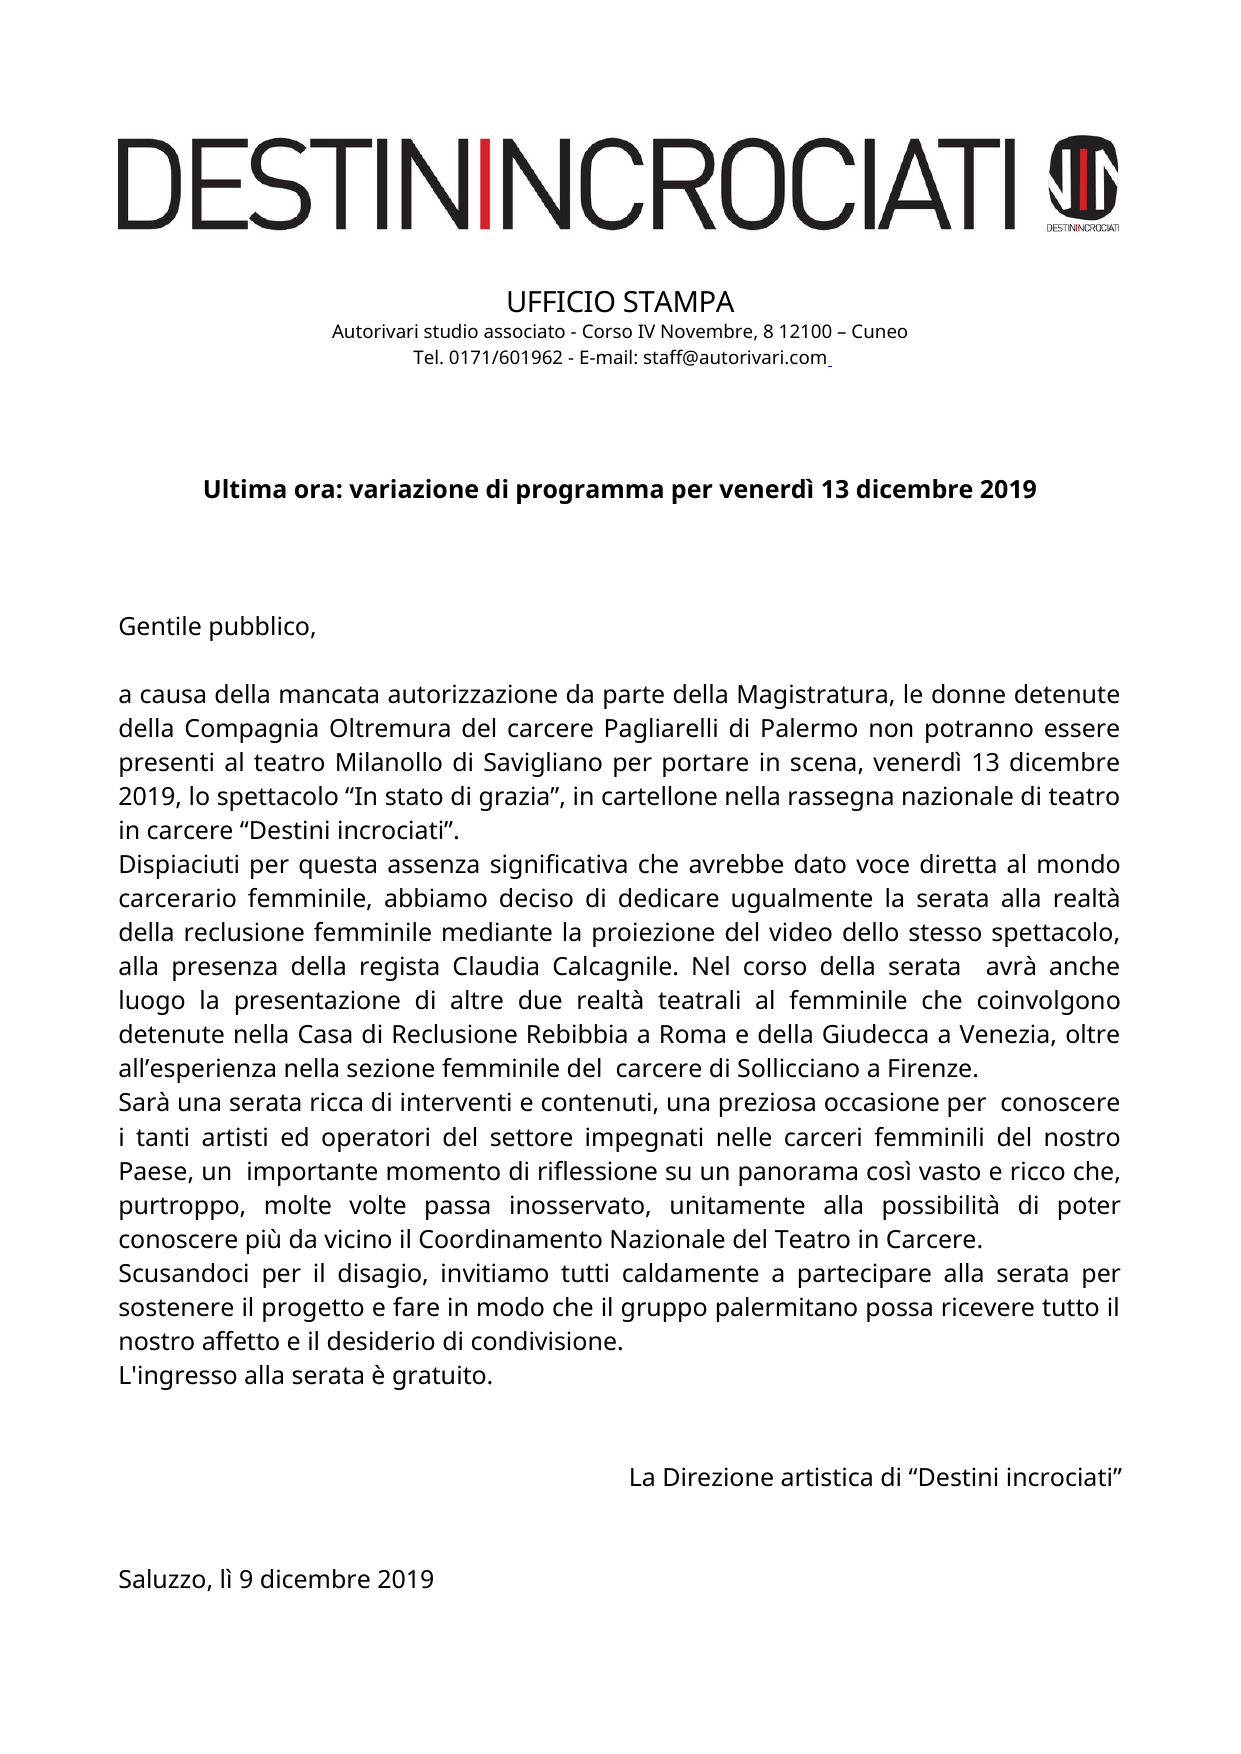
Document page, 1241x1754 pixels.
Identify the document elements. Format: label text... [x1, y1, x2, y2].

text Autorivari studio associato - Corso IV Novembre, 8 12100 – Cuneo [118, 319, 1122, 344]
text a causa della mancata autorizzazione da parte della Magistratura, le donne detenute della Compagnia Oltremura del carcere Pagliarelli di Palermo non potranno essere presenti al teatro Milanollo di Savigliano per portare in scena, venerdì 13 dicembre 2019, lo spettacolo “In stato di grazia”, in cartellone nella rassegna nazionale di teatro in carcere “Destini incrociati”. [118, 676, 1122, 847]
text Saluzzo, lì 9 dicembre 2019 [118, 1562, 1122, 1596]
text Ultima ora: variazione di programma per venerdì 13 dicembre 2019 [118, 472, 1122, 506]
text La Direzione artistica di “Destini incrociati” [118, 1460, 1122, 1494]
picture [118, 133, 1119, 232]
text Dispiaciuti per questa assenza significativa che avrebbe dato voce diretta al mondo carcerario femminile, abbiamo deciso di dedicare ugualmente la serata alla realtà della reclusione femminile mediante la proiezione del video dello stesso spettacolo, alla presenza della regista Claudia Calcagnile. Nel corso della serata avrà anche luogo la presentazione di altre due realtà teatrali al femminile che coinvolgono detenute nella Casa di Reclusione Rebibbia a Roma e della Giudecca a Venezia, oltre all’esperienza nella sezione femminile del carcere di Sollicciano a Firenze. [118, 847, 1122, 1085]
text Scusandoci per il disagio, invitiamo tutti caldamente a partecipare alla serata per sostenere il progetto e fare in modo che il gruppo palermitano possa ricevere tutto il nostro affetto e il desiderio di condivisione. [118, 1255, 1122, 1358]
text L'ingresso alla serata è gratuito. [118, 1358, 1122, 1392]
text Gentile pubblico, [118, 608, 1122, 642]
text Tel. 0171/601962 - E-mail: staff@autorivari.com [118, 344, 1122, 370]
subtitle UFFICIO STAMPA [118, 289, 1122, 319]
text Sarà una serata ricca di interventi e contenuti, una preziosa occasione per conoscere i tanti artisti ed operatori del settore impegnati nelle carceri femminili del nostro Paese, un importante momento di riflessione su un panorama così vasto e ricco che, purtroppo, molte volte passa inosservato, unitamente alla possibilità di poter conoscere più da vicino il Coordinamento Nazionale del Teatro in Carcere. [118, 1085, 1122, 1255]
